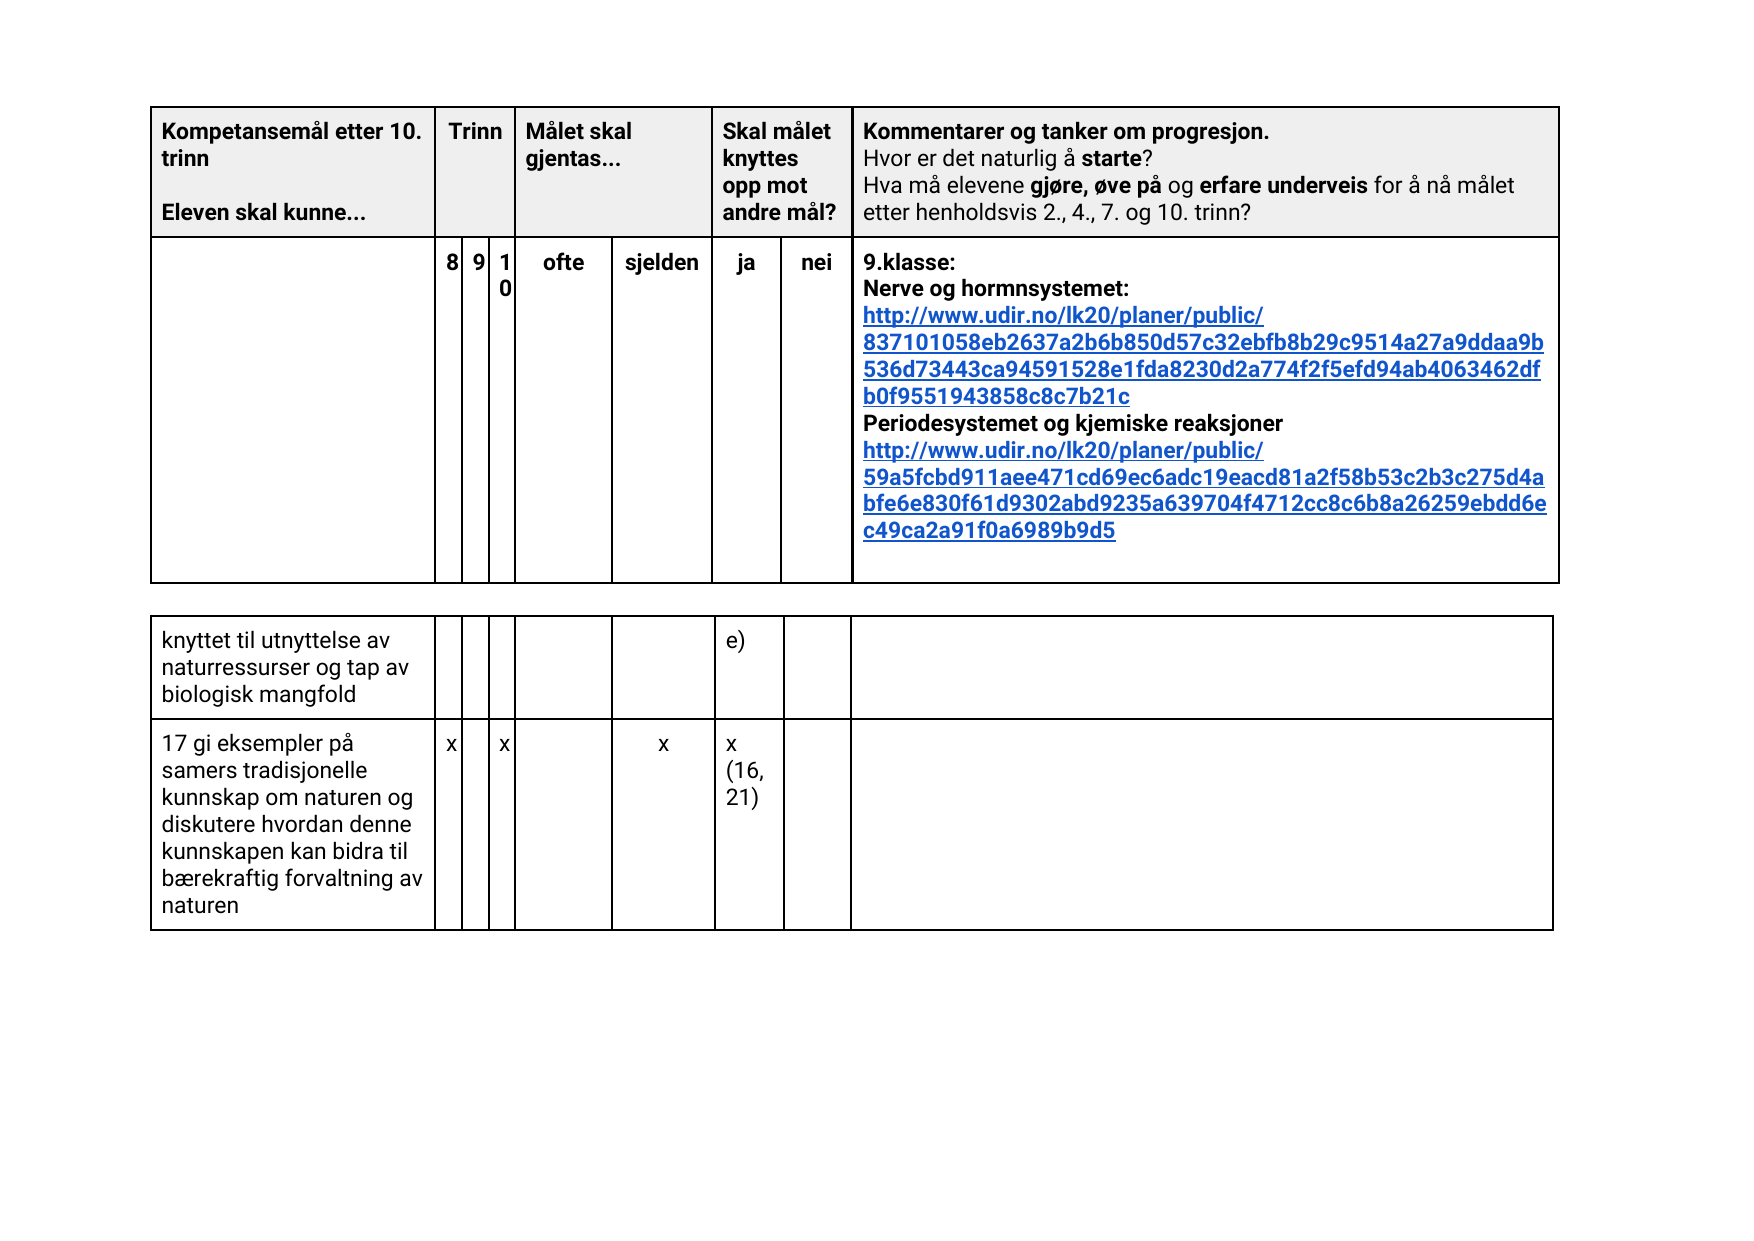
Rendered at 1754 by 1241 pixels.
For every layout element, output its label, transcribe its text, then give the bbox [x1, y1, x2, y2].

table_cell x [613, 720, 714, 929]
table_cell x [490, 720, 514, 929]
table_cell x [436, 720, 461, 929]
table_cell 16 gi eksempler på og drøfte aktuelle dilemmaer knyttet til utnyttelse av naturressurser og tap av biologisk mangfold [152, 617, 434, 718]
table_cell [516, 720, 611, 929]
table_cell x [490, 617, 514, 718]
table_cell [785, 617, 850, 718]
table_cell [785, 720, 850, 929]
table_cell [463, 617, 488, 718]
table_cell [852, 617, 1552, 718]
table_cell [613, 617, 714, 718]
table_cell x [516, 617, 611, 718]
table_cell x (16, 21) [716, 720, 783, 929]
table_cell [463, 720, 488, 929]
table_cell x (flere) [716, 617, 783, 718]
table_cell 17 gi eksempler på samers tradisjonelle kunnskap om naturen og diskutere hvordan denne kunnskapen kan bidra til bærekraftig forvaltning av naturen [152, 720, 434, 929]
table_cell [436, 617, 461, 718]
table_cell [852, 720, 1552, 929]
